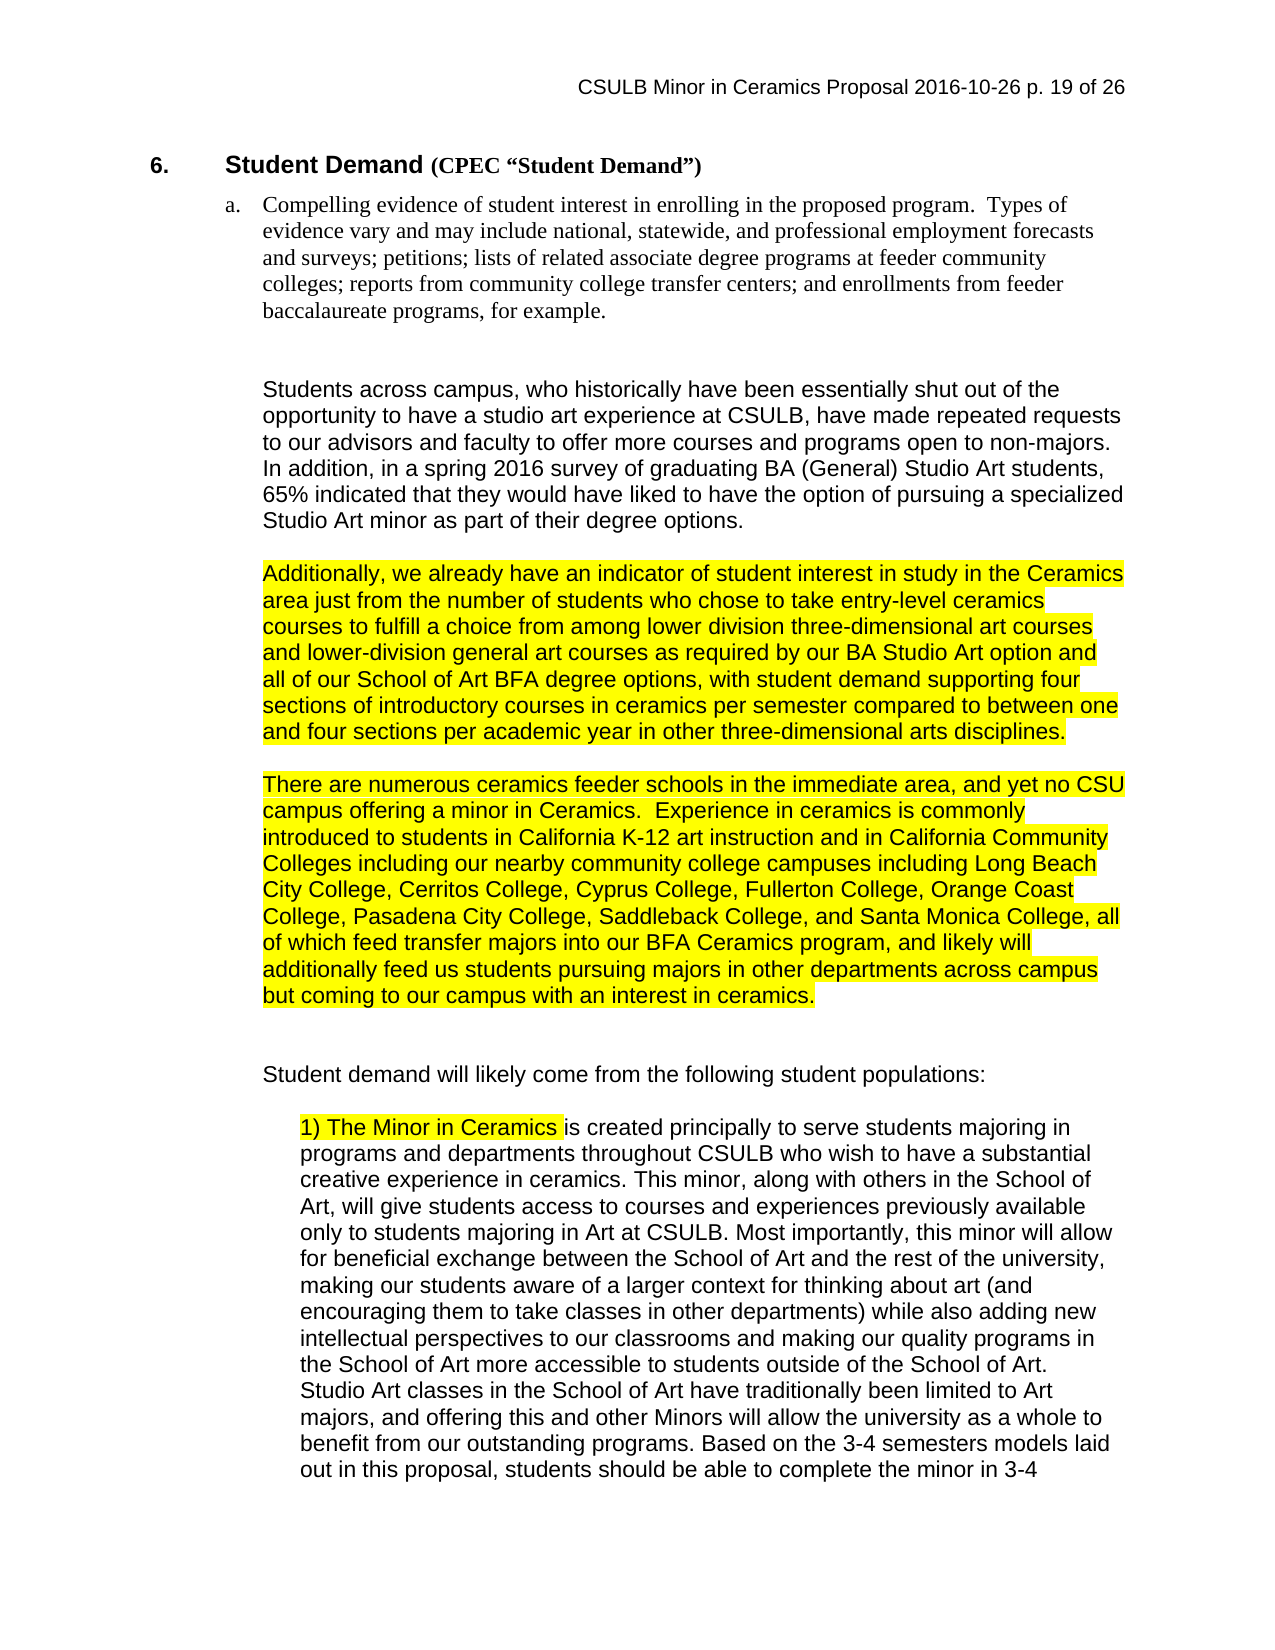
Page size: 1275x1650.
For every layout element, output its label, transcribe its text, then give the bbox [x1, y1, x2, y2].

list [300, 1114, 1125, 1483]
text There are numerous ceramics feeder schools in the immediate area, and yet no CSU campus offering a minor in Ceramics. Experience in ceramics is commonly introduced to students in California K-12 art instruction and in California Community Colleges including our nearby community college campuses including Long Beach City College, Cerritos College, Cyprus College, Fullerton College, Orange Coast College, Pasadena City College, Saddleback College, and Santa Monica College, all of which feed transfer majors into our BFA Ceramics program, and likely will additionally feed us students pursuing majors in other departments across campus but coming to our campus with an interest in ceramics. [262, 771, 1125, 1008]
text Students across campus, who historically have been essentially shut out of the opportunity to have a studio art experience at CSULB, have made repeated requests to our advisors and faculty to offer more courses and programs open to non-majors. In addition, in a spring 2016 survey of graduating BA (General) Studio Art students, 65% indicated that they would have liked to have the option of pursuing a specialized Studio Art minor as part of their degree options. [262, 376, 1125, 534]
text Student demand will likely come from the following student populations: [262, 1061, 1125, 1087]
list Compelling evidence of student interest in enrolling in the proposed program. Types of evidence vary and may include national, statewide, and professional employment forecasts and surveys; petitions; lists of related associate degree programs at feeder community colleges; reports from community college transfer centers; and enrollments from feeder baccalaureate programs, for example. [225, 191, 1125, 323]
list Student Demand (CPEC “Student Demand”) [150, 150, 1125, 179]
